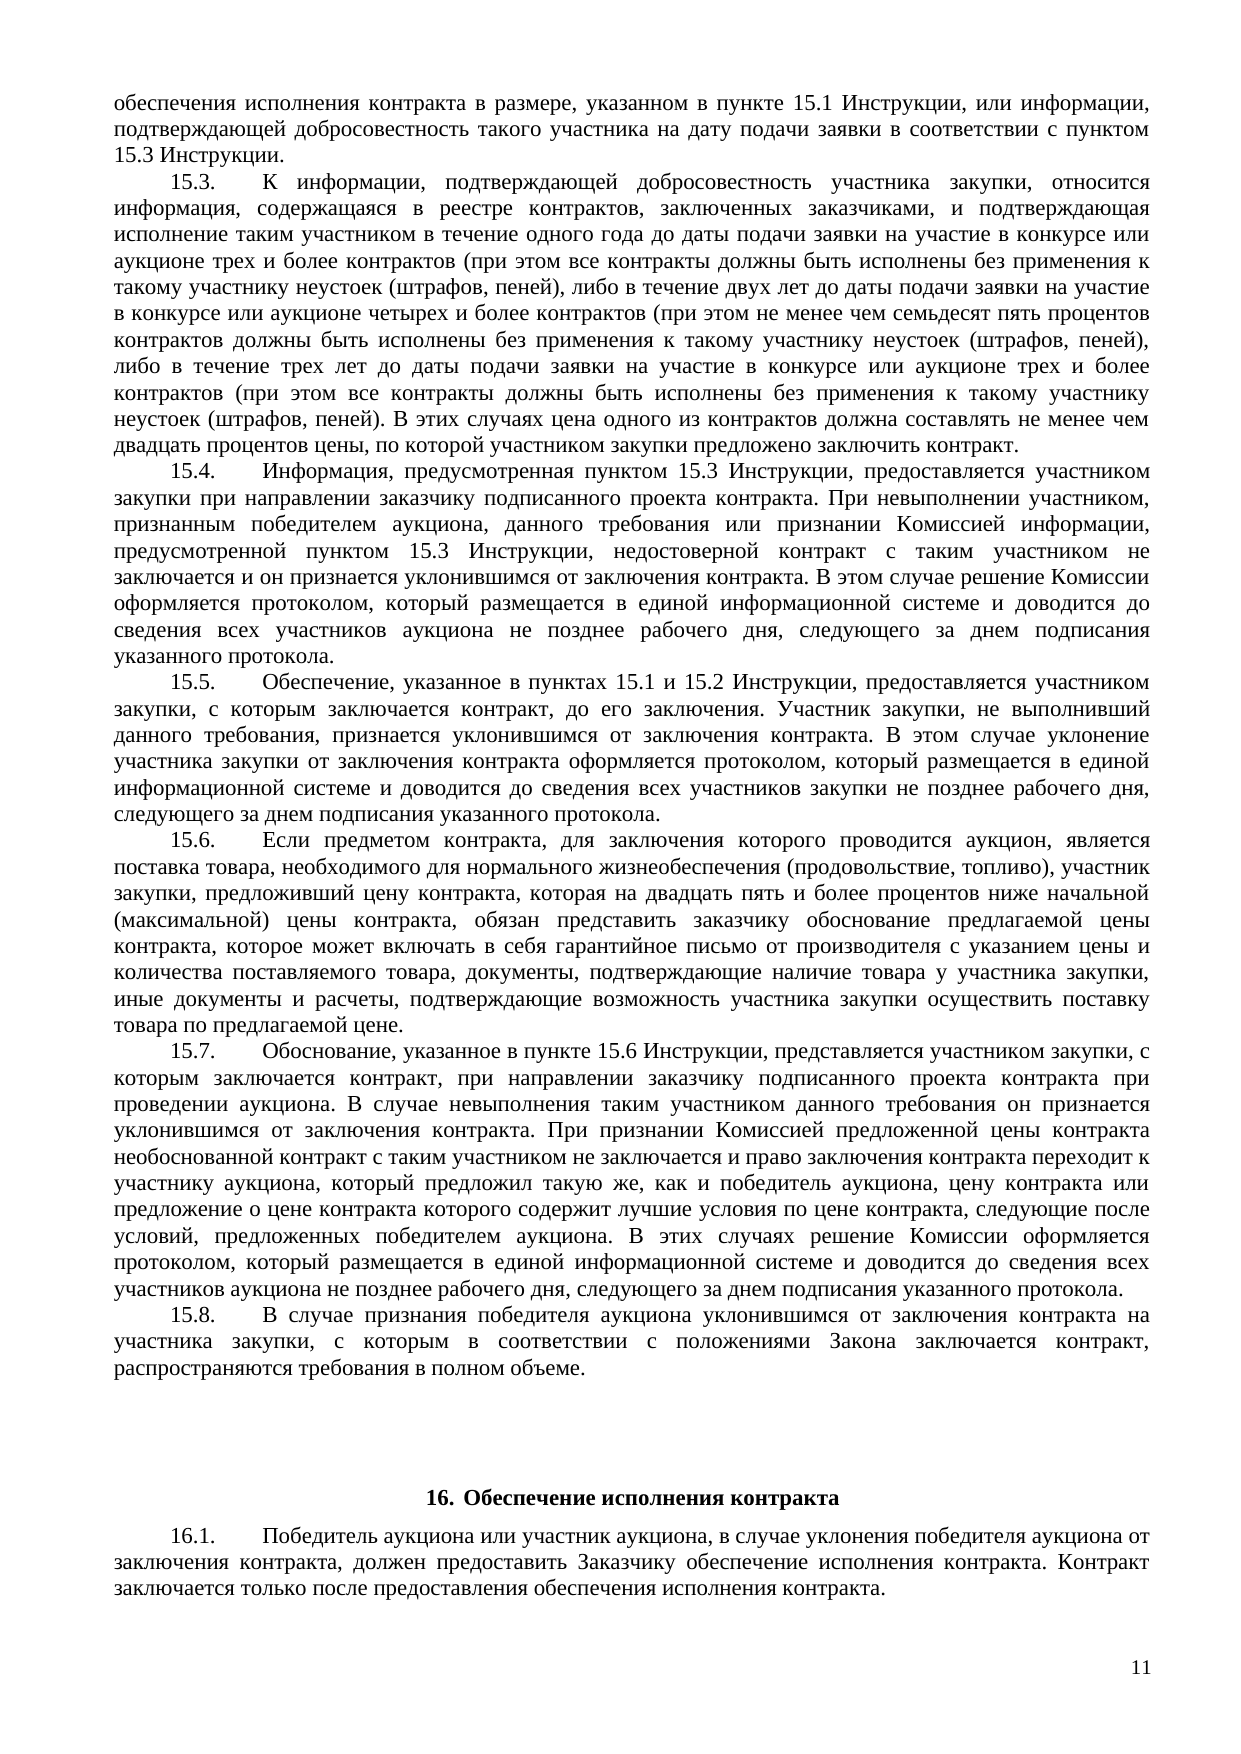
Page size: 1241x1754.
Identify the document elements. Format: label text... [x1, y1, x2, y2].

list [113, 89, 1152, 168]
list В случае признания победителя аукциона уклонившимся от заключения контракта на участника закупки, с которым в соответствии с положениями Закона заключается контракт, распространяются требования в полном объеме. [113, 1301, 1152, 1380]
list Победитель аукциона или участник аукциона, в случае уклонения победителя аукциона от заключения контракта, должен предоставить Заказчику обеспечение исполнения контракта. Контракт заключается только после предоставления обеспечения исполнения контракта. [113, 1523, 1152, 1601]
list К информации, подтверждающей добросовестность участника закупки, относится информация, содержащаяся в реестре контрактов, заключенных заказчиками, и подтверждающая исполнение таким участником в течение одного года до даты подачи заявки на участие в конкурсе или аукционе трех и более контрактов (при этом все контракты должны быть исполнены без применения к такому участнику неустоек (штрафов, пеней), либо в течение двух лет до даты подачи заявки на участие в конкурсе или аукционе четырех и более контрактов (при этом не менее чем семьдесят пять процентов контрактов должны быть исполнены без применения к такому участнику неустоек (штрафов, пеней), либо в течение трех лет до даты подачи заявки на участие в конкурсе или аукционе трех и более контрактов (при этом все контракты должны быть исполнены без применения к такому участнику неустоек (штрафов, пеней). В этих случаях цена одного из контрактов должна составлять не менее чем двадцать процентов цены, по которой участником закупки предложено заключить контракт. [113, 168, 1152, 458]
list Обоснование, указанное в пункте 15.6 Инструкции, представляется участником закупки, с которым заключается контракт, при направлении заказчику подписанного проекта контракта при проведении аукциона. В случае невыполнения таким участником данного требования он признается уклонившимся от заключения контракта. При признании Комиссией предложенной цены контракта необоснованной контракт с таким участником не заключается и право заключения контракта переходит к участнику аукциона, который предложил такую же, как и победитель аукциона, цену контракта или предложение о цене контракта которого содержит лучшие условия по цене контракта, следующие после условий, предложенных победителем аукциона. В этих случаях решение Комиссии оформляется протоколом, который размещается в единой информационной системе и доводится до сведения всех участников аукциона не позднее рабочего дня, следующего за днем подписания указанного протокола. [113, 1037, 1152, 1301]
list Обеспечение исполнения контракта [113, 1484, 1152, 1510]
list Информация, предусмотренная пунктом 15.3 Инструкции, предоставляется участником закупки при направлении заказчику подписанного проекта контракта. При невыполнении участником, признанным победителем аукциона, данного требования или признании Комиссией информации, предусмотренной пунктом 15.3 Инструкции, недостоверной контракт с таким участником не заключается и он признается уклонившимся от заключения контракта. В этом случае решение Комиссии оформляется протоколом, который размещается в единой информационной системе и доводится до сведения всех участников аукциона не позднее рабочего дня, следующего за днем подписания указанного протокола. [113, 458, 1152, 668]
list Если предметом контракта, для заключения которого проводится аукцион, является поставка товара, необходимого для нормального жизнеобеспечения (продовольствие, топливо), участник закупки, предложивший цену контракта, которая на двадцать пять и более процентов ниже начальной (максимальной) цены контракта, обязан представить заказчику обоснование предлагаемой цены контракта, которое может включать в себя гарантийное письмо от производителя с указанием цены и количества поставляемого товара, документы, подтверждающие наличие товара у участника закупки, иные документы и расчеты, подтверждающие возможность участника закупки осуществить поставку товара по предлагаемой цене. [113, 827, 1152, 1037]
list Обеспечение, указанное в пунктах 15.1 и 15.2 Инструкции, предоставляется участником закупки, с которым заключается контракт, до его заключения. Участник закупки, не выполнивший данного требования, признается уклонившимся от заключения контракта. В этом случае уклонение участника закупки от заключения контракта оформляется протоколом, который размещается в единой информационной системе и доводится до сведения всех участников закупки не позднее рабочего дня, следующего за днем подписания указанного протокола. [113, 668, 1152, 827]
